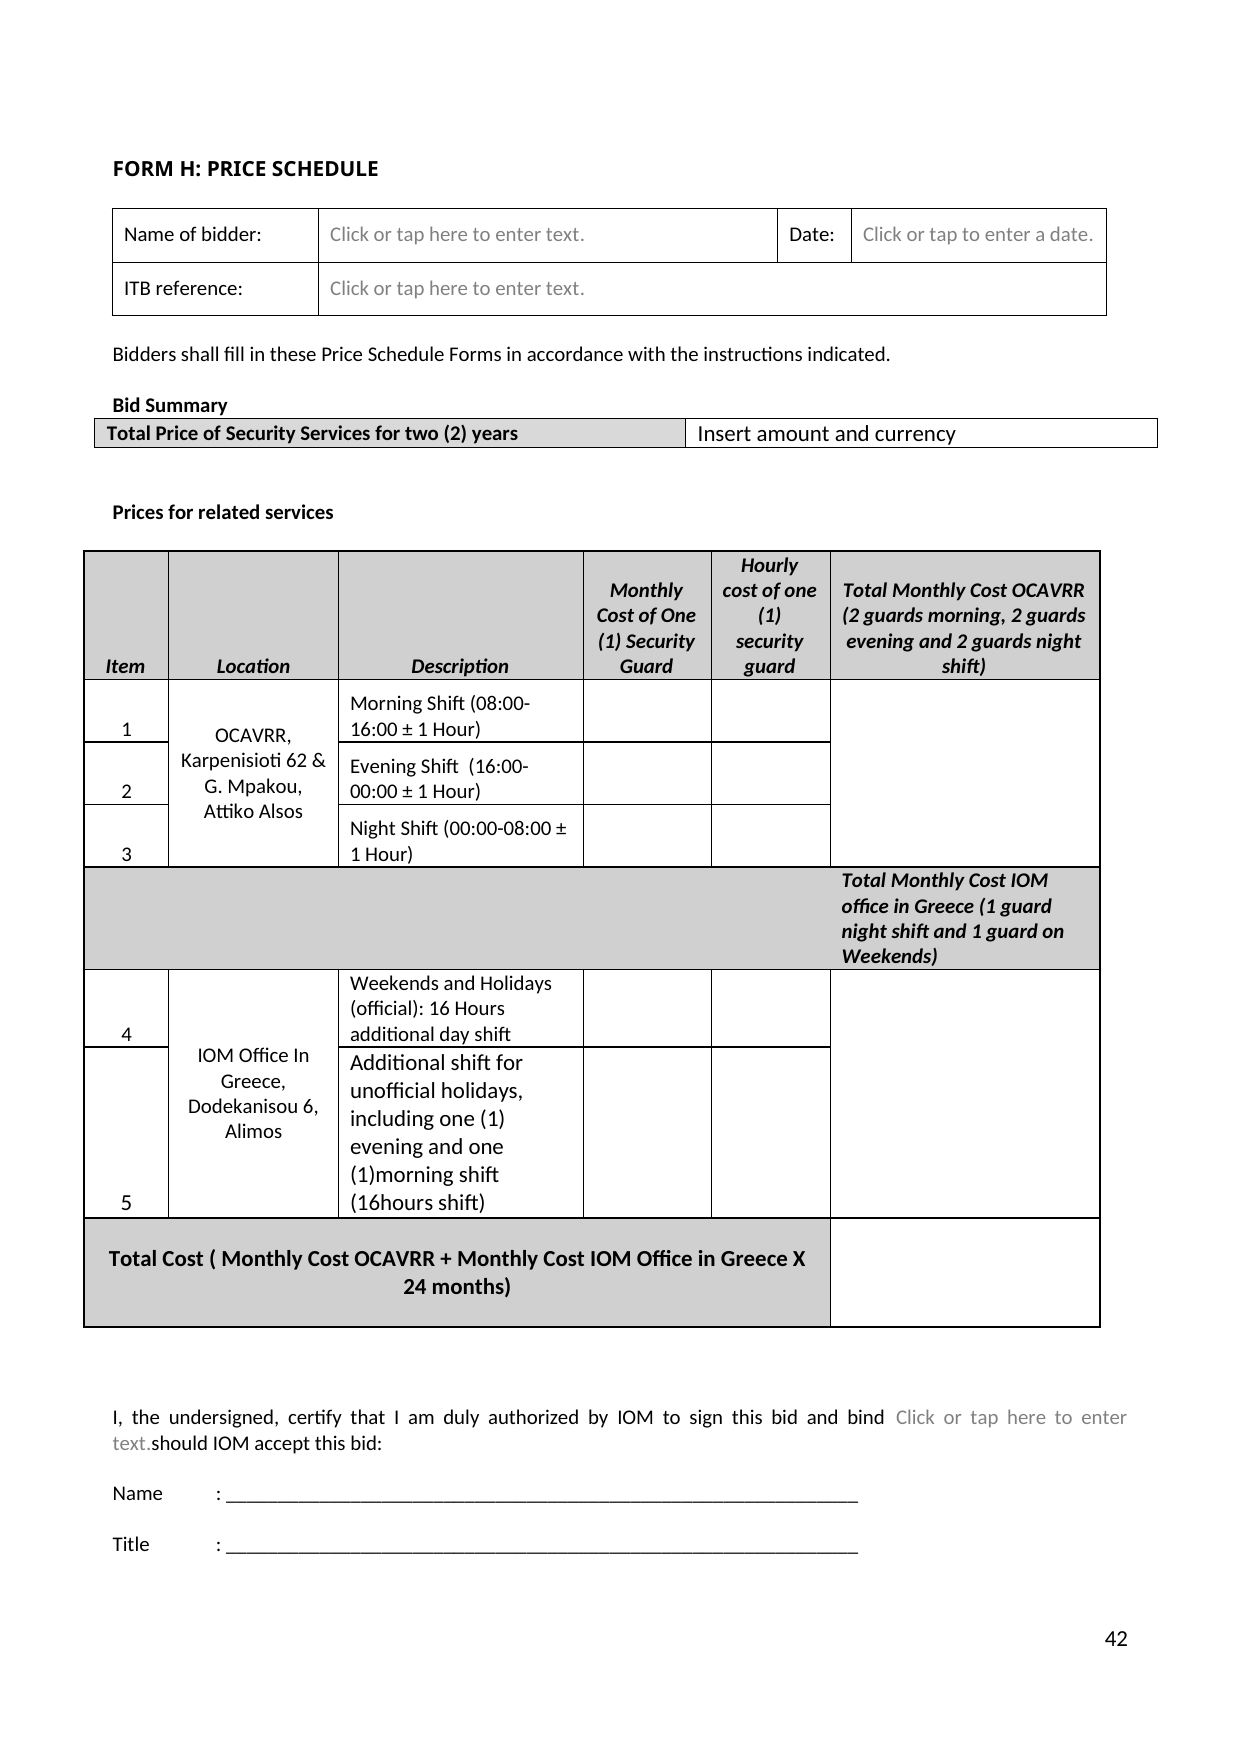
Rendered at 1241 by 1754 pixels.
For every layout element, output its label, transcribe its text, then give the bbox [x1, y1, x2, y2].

table_cell [584, 743, 711, 804]
table_cell [85, 868, 830, 969]
text Bid Summary [112, 392, 1128, 418]
text Title : _____________________________________________________________ [112, 1531, 1128, 1557]
text Bidders shall fill in these Price Schedule Forms in accordance with the instructions indicated. [112, 342, 1128, 367]
table_header Item [85, 552, 168, 679]
table_cell [584, 680, 711, 741]
table_header Monthly Cost of One (1) Security Guard [584, 552, 711, 679]
table_cell . [319, 263, 1106, 315]
table_header . [852, 209, 1106, 262]
table_header Total Price of Security Services for two (2) years [95, 419, 685, 447]
table_cell Total Cost ( Monthly Cost OCAVRR + Monthly Cost IOM Office in Greece X 24 months) [85, 1219, 830, 1326]
table_cell OCAVRR, Karpenisioti 62 & G. Mpakou, Attiko Alsos [169, 680, 338, 866]
table_header Total Monthly Cost OCAVRR (2 guards morning, 2 guards evening and 2 guards night shift) [831, 552, 1099, 679]
table_cell IOM Office In Greece, Dodekanisou 6, Alimos [169, 970, 338, 1217]
table_cell 3 [85, 805, 168, 866]
table_header Hourly cost of one (1) security guard [712, 552, 830, 679]
table_cell [712, 970, 830, 1046]
table_cell 4 [85, 970, 168, 1046]
table_header Name of bidder: [113, 209, 318, 262]
table_cell [831, 970, 1099, 1217]
table_cell 5 [85, 1048, 168, 1217]
table_cell Total Monthly Cost IOM office in Greece (1 guard night shift and 1 guard on Weekends) [830, 868, 1099, 969]
text I, the undersigned, certify that I am duly authorized by IOM to sign this bid and bind .should IOM accept this bid: [112, 1404, 1128, 1455]
table_header . [319, 209, 777, 262]
table_header [686, 419, 1157, 447]
table_cell [584, 1048, 711, 1217]
table_cell Weekends and Holidays (official): 16 Hours additional day shift [339, 970, 583, 1046]
table_cell [712, 680, 830, 741]
table_cell Morning Shift (08:00-16:00 ± 1 Hour) [339, 680, 583, 741]
table_cell Evening Shift (16:00-00:00 ± 1 Hour) [339, 743, 583, 804]
table_cell [712, 805, 830, 866]
table_cell [831, 1219, 1099, 1326]
table_cell [712, 1048, 830, 1217]
subtitle FORM H: PRICE SCHEDULE [112, 154, 1128, 183]
text Prices for related services [112, 499, 1128, 524]
table_cell [712, 743, 830, 804]
table_cell [584, 970, 711, 1046]
table_cell Night Shift (00:00-08:00 ± 1 Hour) [339, 805, 583, 866]
table_cell Additional shift for unofficial holidays, including one (1) evening and one (1)morning shift (16hours shift) [339, 1048, 583, 1217]
table_cell [584, 805, 711, 866]
text Name : _____________________________________________________________ [112, 1481, 1128, 1506]
table_header Date: [778, 209, 851, 262]
table_cell ITB reference: [113, 263, 318, 315]
table_cell [831, 680, 1099, 866]
table_cell 1 [85, 680, 168, 741]
table_header Description [339, 552, 583, 679]
table_cell 2 [85, 743, 168, 804]
table_header Location [169, 552, 338, 679]
